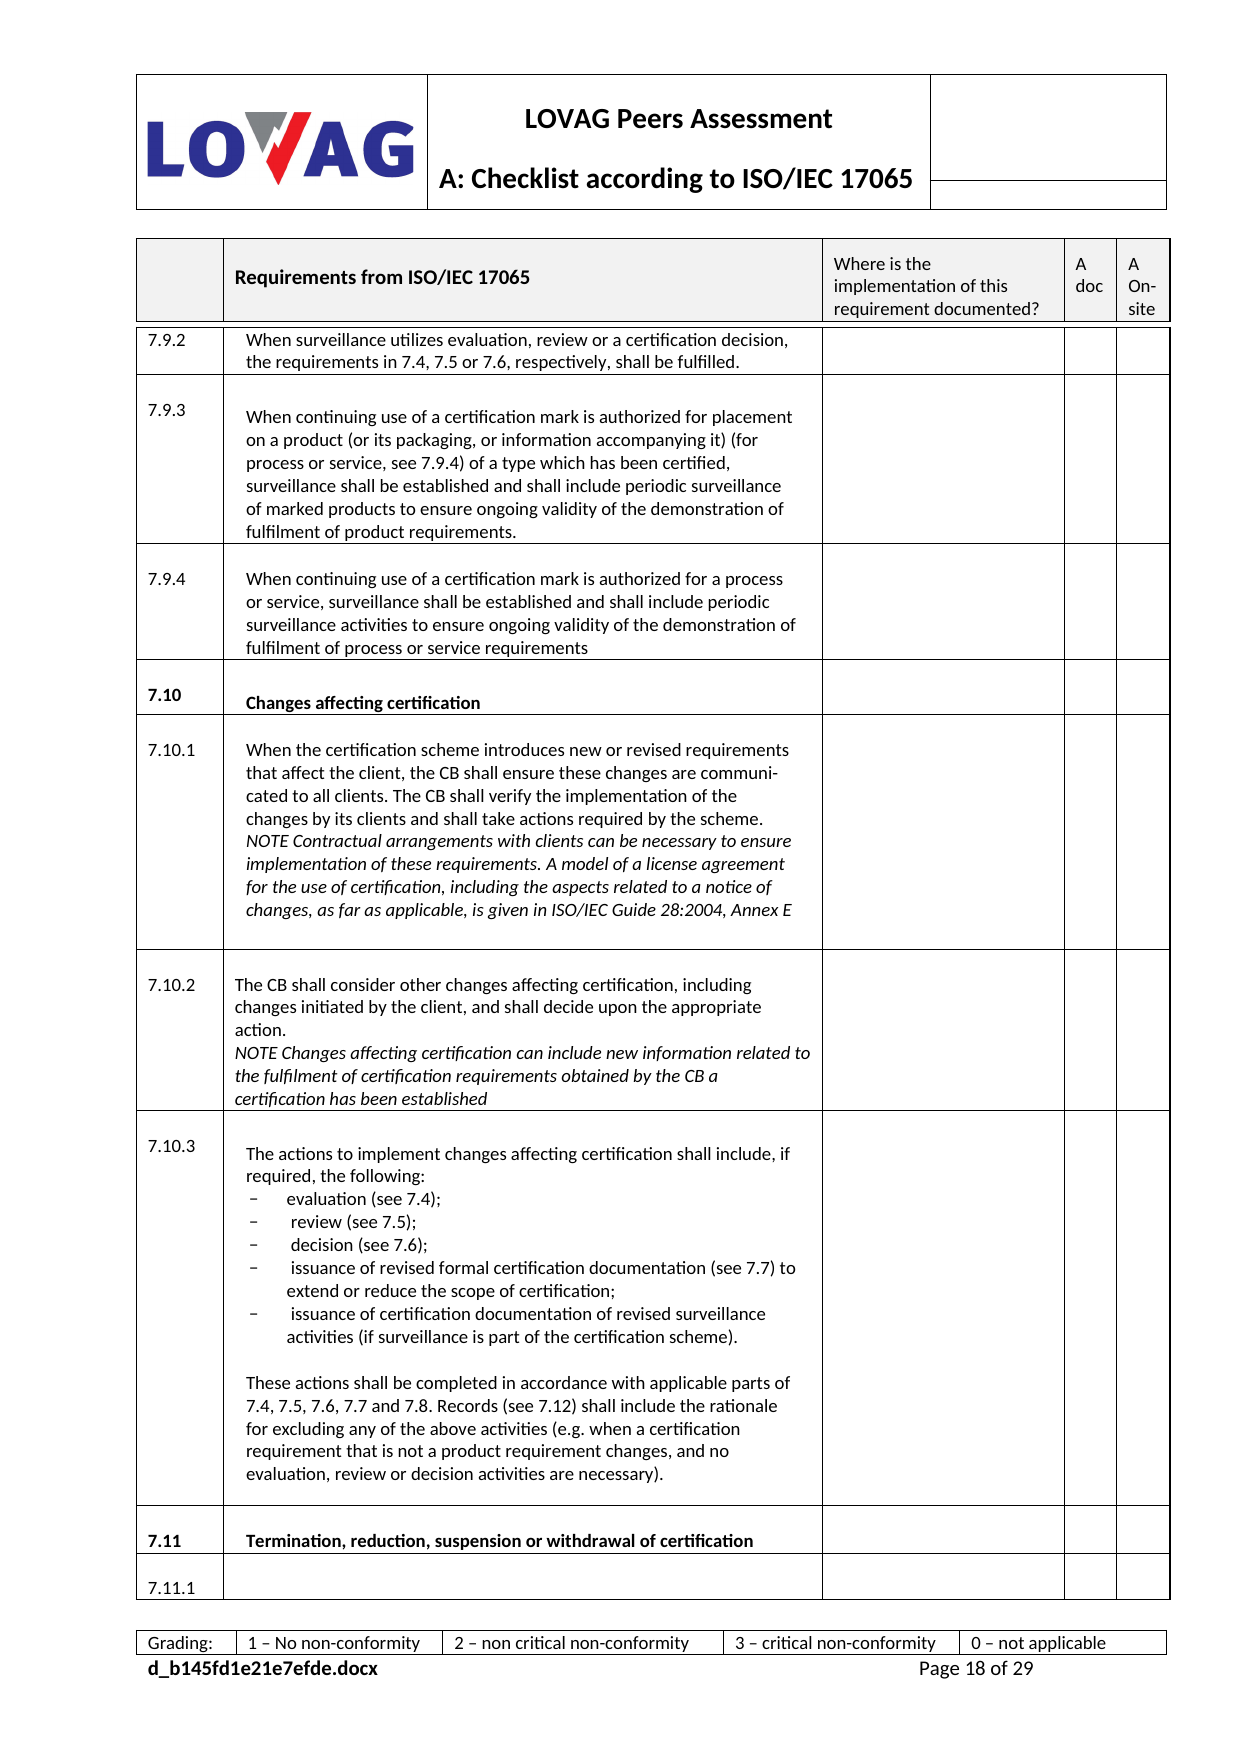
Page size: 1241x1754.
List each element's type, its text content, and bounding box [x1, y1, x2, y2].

table_cell [1117, 544, 1169, 659]
table_cell [1065, 1506, 1116, 1552]
table_cell [1117, 1506, 1169, 1552]
table_cell [1117, 1111, 1169, 1505]
table_cell [224, 375, 822, 543]
table_cell [1117, 375, 1169, 543]
table_cell [1117, 328, 1169, 374]
table_cell 7.10.3 [137, 1111, 223, 1505]
table_cell [1117, 1554, 1169, 1599]
table_cell 7.11.1 [137, 1554, 223, 1599]
table_cell [823, 544, 1064, 659]
picture [147, 112, 414, 185]
table_cell The CB shall consider other changes affecting certification, including changes initiated by the client, and shall decide upon the appropriate action. NOTE Changes affecting certification can include new information related to the fulfilment of certification requirements obtained by the CB a certification has been established [224, 950, 822, 1110]
table_cell 7.10 [137, 660, 223, 714]
table_cell [1065, 1111, 1116, 1505]
table_cell [823, 1506, 1064, 1552]
table_cell [224, 1111, 822, 1505]
table_cell [1065, 660, 1116, 714]
table_cell 7.11 [137, 1506, 223, 1552]
table_cell [224, 544, 822, 659]
table_cell [1065, 328, 1116, 374]
table_cell [823, 328, 1064, 374]
table_cell [224, 715, 822, 949]
table_cell [823, 375, 1064, 543]
table_cell [1065, 715, 1116, 949]
table_cell 7.9.3 [137, 375, 223, 543]
table_cell [1117, 660, 1169, 714]
table_cell 7.9.4 [137, 544, 223, 659]
table_cell [1065, 544, 1116, 659]
table_cell [823, 1111, 1064, 1505]
table_cell [823, 715, 1064, 949]
table_cell [1117, 715, 1169, 949]
table_cell [1065, 375, 1116, 543]
table_cell [1117, 950, 1169, 1110]
table_cell [224, 1554, 822, 1599]
table_cell [1065, 1554, 1116, 1599]
table_cell 7.10.1 [137, 715, 223, 949]
table_cell [823, 1554, 1064, 1599]
table_cell 7.10.2 [137, 950, 223, 1110]
table_cell [224, 1506, 822, 1552]
table_cell [823, 660, 1064, 714]
table_cell [1065, 950, 1116, 1110]
table_cell 7.9.2 [137, 328, 223, 374]
table_cell [823, 950, 1064, 1110]
table_cell [224, 660, 822, 714]
table_cell [224, 328, 822, 374]
